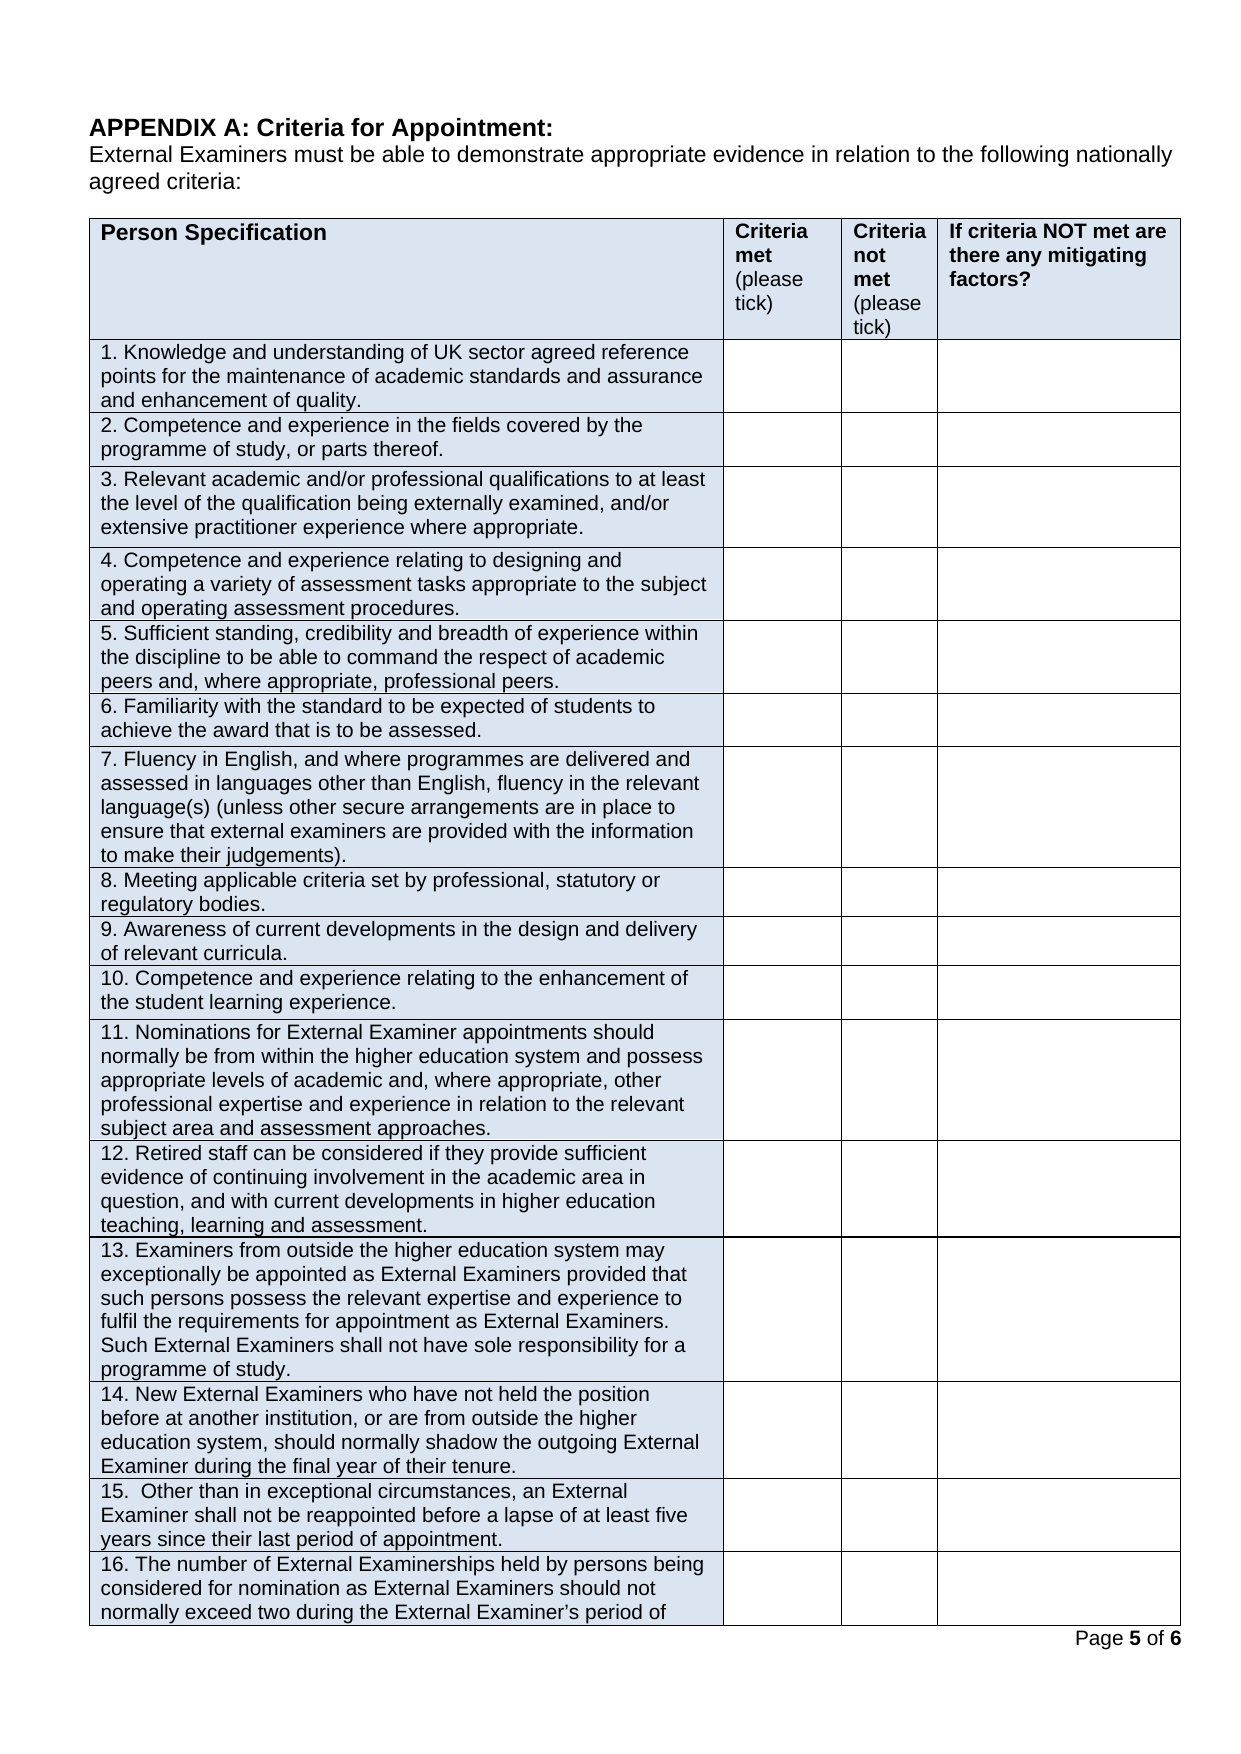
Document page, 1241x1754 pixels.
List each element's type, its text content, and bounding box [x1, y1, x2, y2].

table_cell [724, 1479, 841, 1551]
table_cell [724, 966, 841, 1019]
text APPENDIX A: Criteria for Appointment: [89, 113, 1181, 141]
table_cell [842, 747, 937, 867]
table_cell [938, 966, 1180, 1019]
table_cell [842, 340, 937, 412]
table_cell [938, 467, 1180, 547]
table_cell [724, 467, 841, 547]
table_cell [724, 621, 841, 692]
table_cell [938, 1479, 1180, 1551]
table_cell 6. Familiarity with the standard to be expected of students to achieve the award that is to be assessed. [90, 694, 723, 746]
table_cell [842, 868, 937, 916]
table_cell 14. New External Examiners who have not held the position before at another institution, or are from outside the higher education system, should normally shadow the outgoing External Examiner during the final year of their tenure. [90, 1382, 723, 1478]
table_cell [724, 1552, 841, 1625]
table_cell 15. Other than in exceptional circumstances, an External Examiner shall not be reappointed before a lapse of at least five years since their last period of appointment. [90, 1479, 723, 1551]
table_cell [842, 1382, 937, 1478]
table_cell [938, 694, 1180, 746]
table_cell 13. Examiners from outside the higher education system may exceptionally be appointed as External Examiners provided that such persons possess the relevant expertise and experience to fulfil the requirements for appointment as External Examiners. Such External Examiners shall not have sole responsibility for a programme of study. [90, 1238, 723, 1381]
table_cell [842, 1020, 937, 1139]
table_cell [724, 413, 841, 466]
table_cell [938, 1238, 1180, 1381]
table_cell [842, 966, 937, 1019]
table_cell [938, 1552, 1180, 1625]
table_cell [842, 467, 937, 547]
table_cell 9. Awareness of current developments in the design and delivery of relevant curricula. [90, 917, 723, 965]
table_cell 7. Fluency in English, and where programmes are delivered and assessed in languages other than English, fluency in the relevant language(s) (unless other secure arrangements are in place to ensure that external examiners are provided with the information to make their judgements). [90, 747, 723, 867]
table_cell [842, 413, 937, 466]
table_cell [842, 1141, 937, 1236]
table_cell [724, 868, 841, 916]
table_header Criteria met (please tick) [724, 219, 841, 339]
table_cell [724, 1382, 841, 1478]
table_cell [724, 548, 841, 619]
table_cell [938, 413, 1180, 466]
table_header If criteria NOT met are there any mitigating factors? [938, 219, 1180, 339]
table_cell 1. Knowledge and understanding of UK sector agreed reference points for the maintenance of academic standards and assurance and enhancement of quality. [90, 340, 723, 412]
table_cell [842, 694, 937, 746]
table_cell [724, 1238, 841, 1381]
table_cell 10. Competence and experience relating to the enhancement of the student learning experience. [90, 966, 723, 1019]
table_cell 2. Competence and experience in the fields covered by the programme of study, or parts thereof. [90, 413, 723, 466]
text External Examiners must be able to demonstrate appropriate evidence in relation to the following nationally agreed criteria: [89, 141, 1181, 194]
table_cell [938, 1020, 1180, 1139]
table_cell [938, 340, 1180, 412]
table_cell [842, 917, 937, 965]
table_cell [724, 917, 841, 965]
table_cell [938, 868, 1180, 916]
table_cell [724, 1020, 841, 1139]
table_cell [842, 1552, 937, 1625]
table_cell [938, 917, 1180, 965]
table_cell 12. Retired staff can be considered if they provide sufficient evidence of continuing involvement in the academic area in question, and with current developments in higher education teaching, learning and assessment. [90, 1141, 723, 1236]
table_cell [90, 1552, 723, 1625]
table_cell [938, 621, 1180, 692]
table_cell [724, 747, 841, 867]
table_cell [842, 548, 937, 619]
table_cell [724, 340, 841, 412]
table_cell 5. Sufficient standing, credibility and breadth of experience within the discipline to be able to command the respect of academic peers and, where appropriate, professional peers. [90, 621, 723, 692]
table_cell [842, 621, 937, 692]
table_cell 3. Relevant academic and/or professional qualifications to at least the level of the qualification being externally examined, and/or extensive practitioner experience where appropriate. [90, 467, 723, 547]
table_header Person Specification [90, 219, 723, 339]
table_cell 11. Nominations for External Examiner appointments should normally be from within the higher education system and possess appropriate levels of academic and, where appropriate, other professional expertise and experience in relation to the relevant subject area and assessment approaches. [90, 1020, 723, 1139]
table_cell [938, 548, 1180, 619]
table_cell [724, 1141, 841, 1236]
table_cell 4. Competence and experience relating to designing and operating a variety of assessment tasks appropriate to the subject and operating assessment procedures. [90, 548, 723, 619]
table_cell [938, 747, 1180, 867]
table_cell [842, 1479, 937, 1551]
table_header Criteria not met (please tick) [842, 219, 937, 339]
table_cell [724, 694, 841, 746]
table_cell 8. Meeting applicable criteria set by professional, statutory or regulatory bodies. [90, 868, 723, 916]
table_cell [938, 1141, 1180, 1236]
table_cell [938, 1382, 1180, 1478]
table_cell [842, 1238, 937, 1381]
